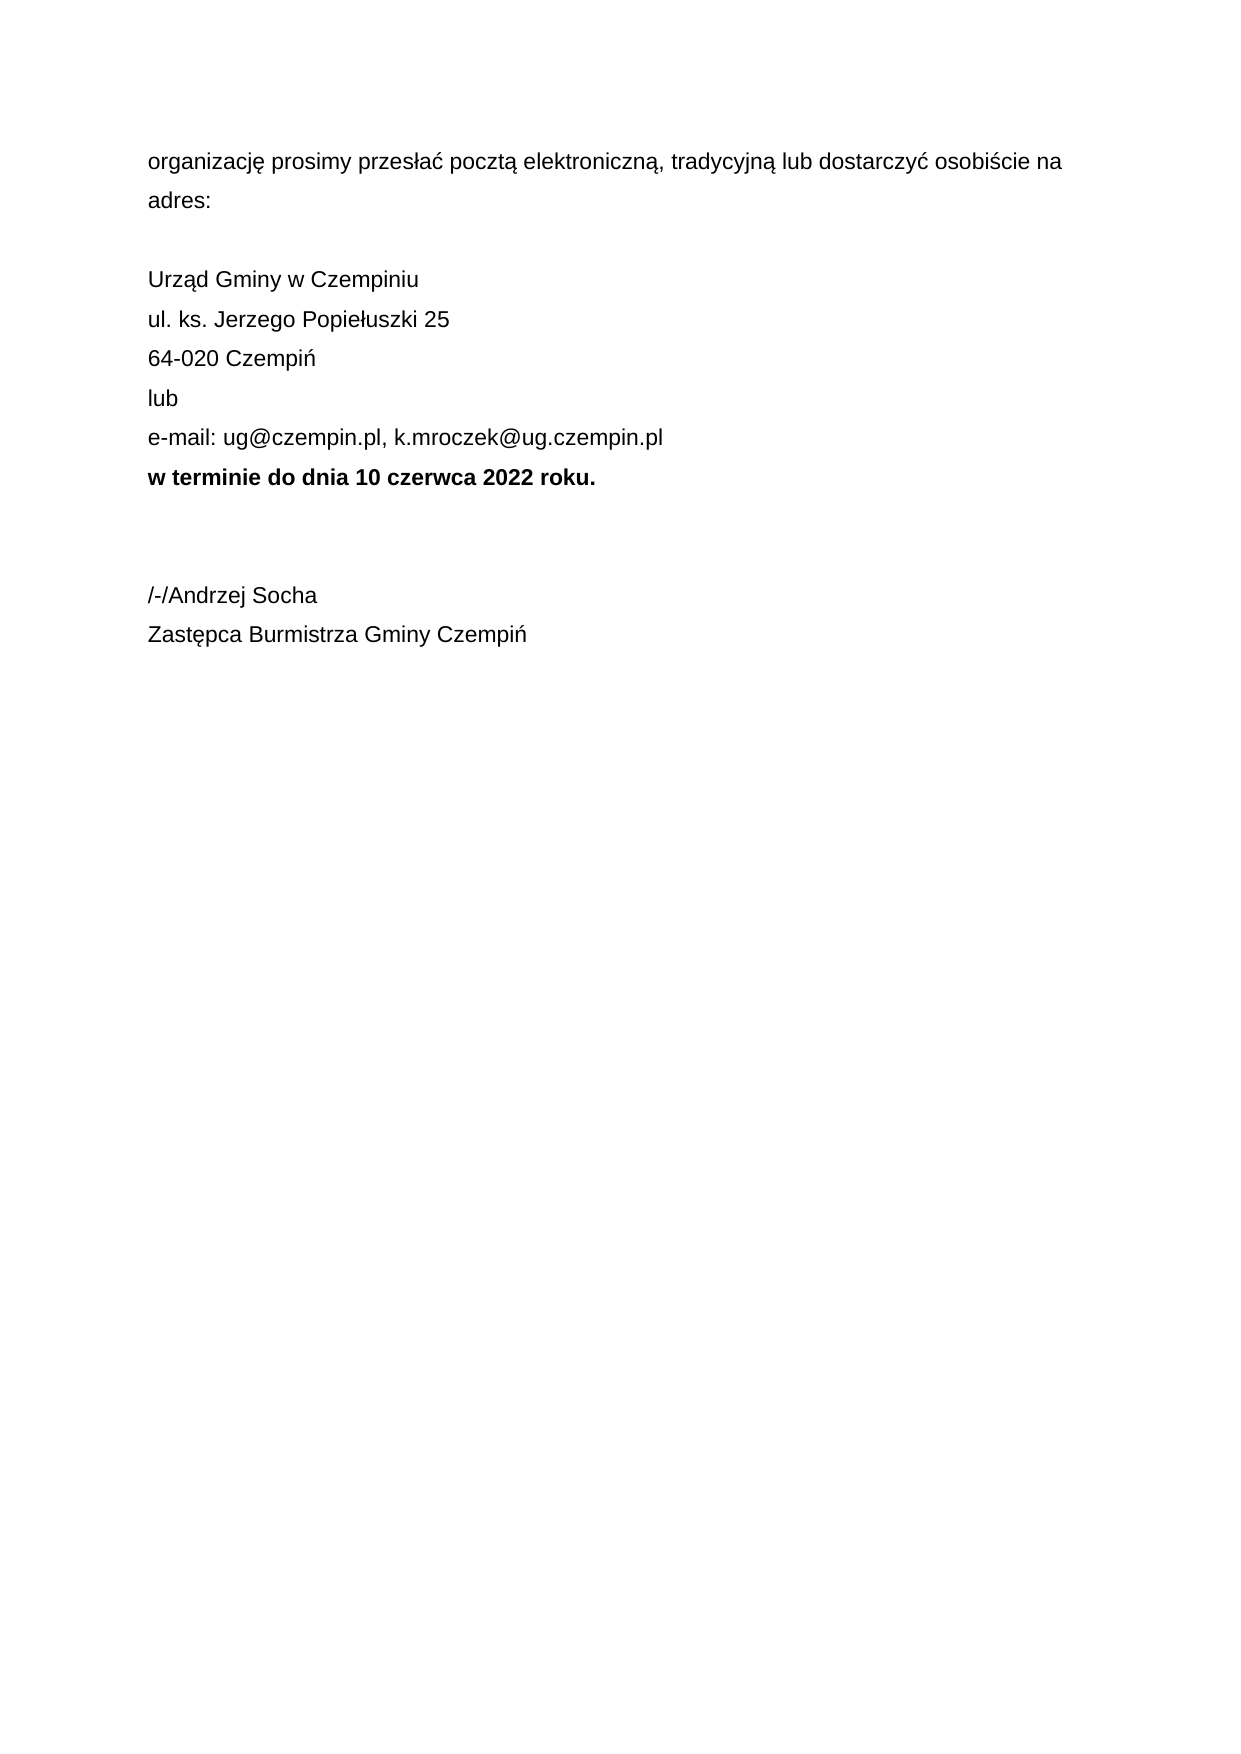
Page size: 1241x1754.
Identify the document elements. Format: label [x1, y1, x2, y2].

list [148, 148, 1092, 1559]
